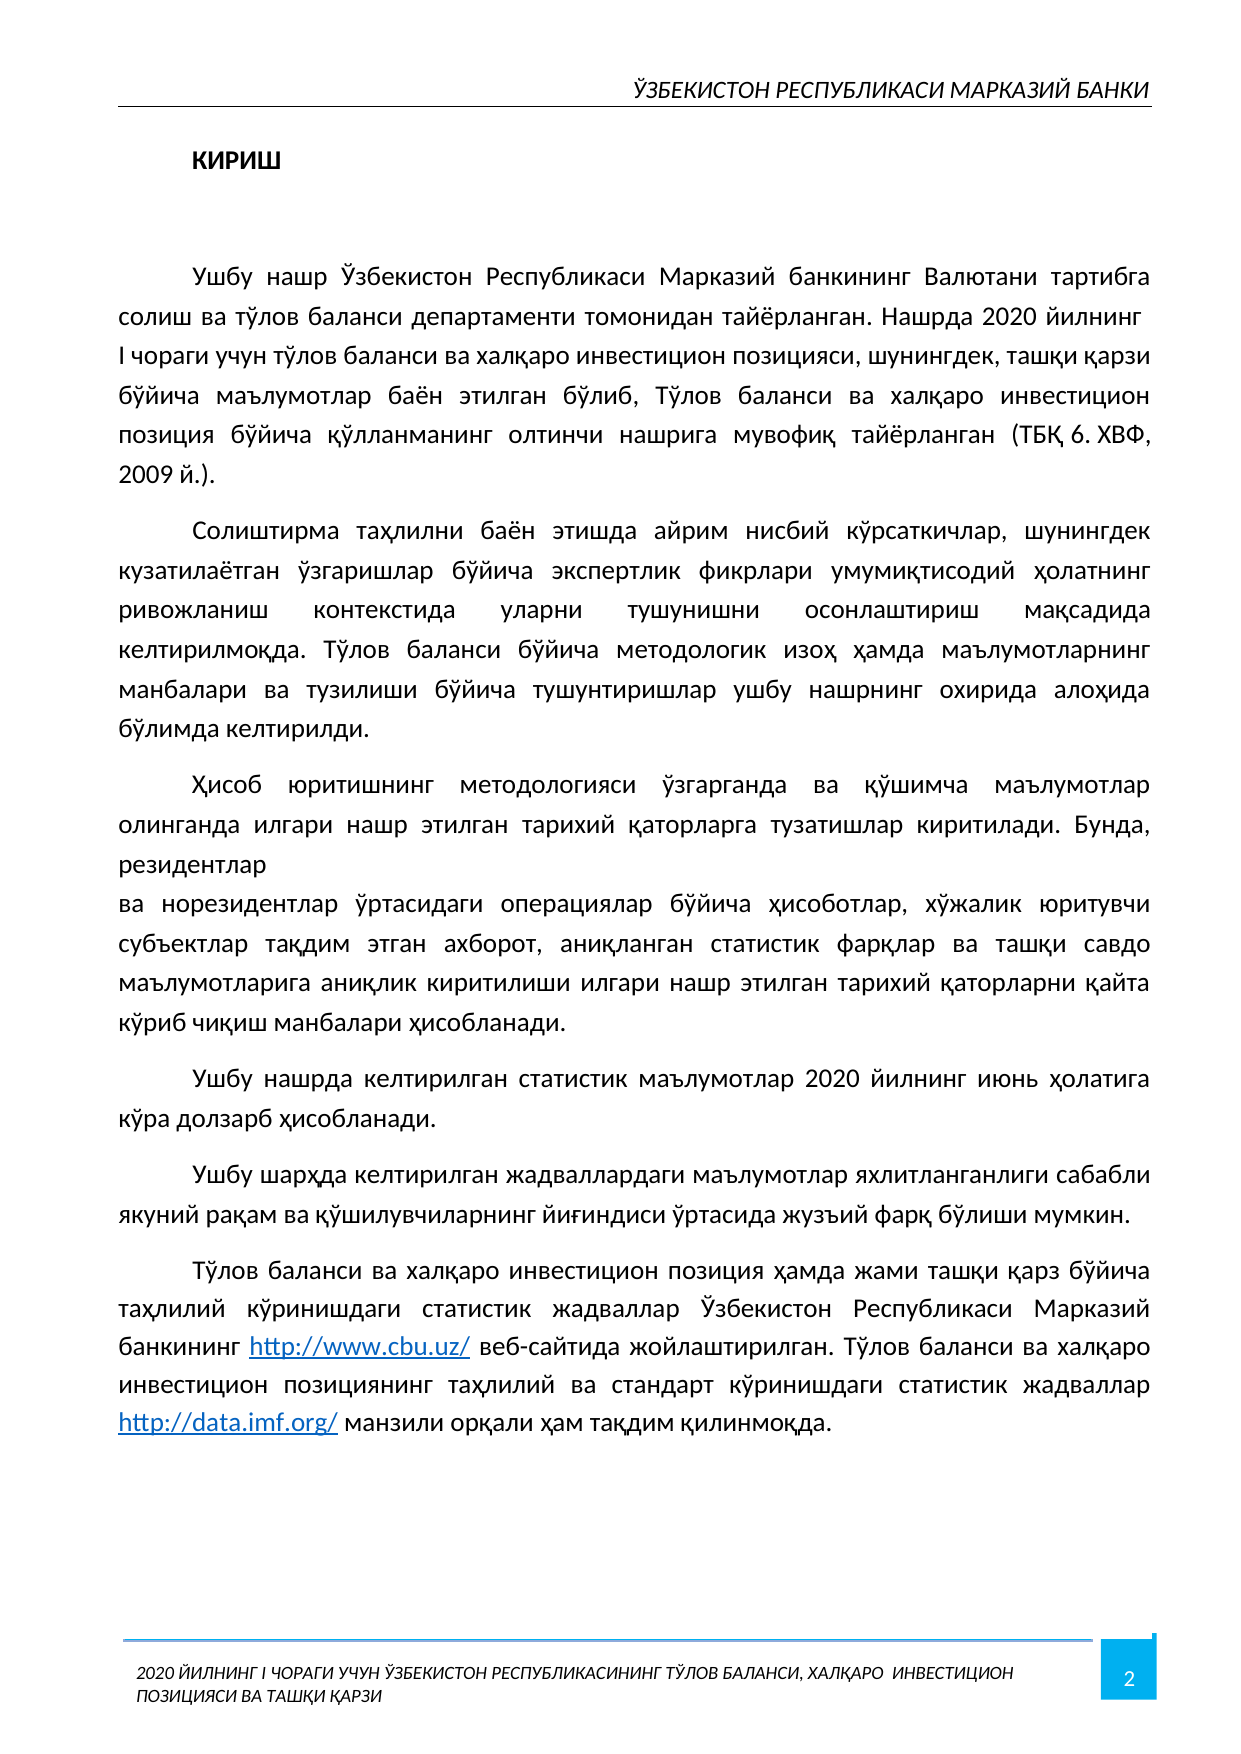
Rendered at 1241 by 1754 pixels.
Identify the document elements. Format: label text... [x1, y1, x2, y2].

text Ушбу нашр Ўзбекистон Республикаси Марказий банкининг Валютани тартибга солиш ва тўлов баланси департаменти томонидан тайёрланган. Нашрда 2020 йилнинг I чораги учун тўлов баланси ва халқаро инвестицион позицияси, шунингдек, ташқи қарзи бўйича маълумотлар баён этилган бўлиб, Тўлов баланси ва халқаро инвестицион позиция бўйича қўлланманинг олтинчи нашрига мувофиқ тайёрланган (ТБҚ 6. ХВФ, 2009 й.). [118, 259, 1152, 490]
text Тўлов баланси ва халқаро инвестицион позиция ҳамда жами ташқи қарз бўйича таҳлилий кўринишдаги статистик жадваллар Ўзбекистон Республикаси Марказий банкининг http://www.cbu.uz/ веб-сайтида жойлаштирилган. Тўлов баланси ва халқаро инвестицион позициянинг таҳлилий ва стандарт кўринишдаги статистик жадваллар http://data.imf.org/ манзили орқали ҳам тақдим қилинмоқда. [118, 1253, 1152, 1438]
text КИРИШ [118, 143, 1152, 177]
text Ушбу шарҳда келтирилган жадваллардаги маълумотлар яхлитланганлиги сабабли якуний рақам ва қўшилувчиларнинг йиғиндиси ўртасида жузъий фарқ бўлиши мумкин. [118, 1157, 1152, 1230]
text Ҳисоб юритишнинг методологияси ўзгарганда ва қўшимча маълумотлар олинганда илгари нашр этилган тарихий қаторларга тузатишлар киритилади. Бунда, резидентлар ва норезидентлар ўртасидаги операциялар бўйича ҳисоботлар, хўжалик юритувчи субъектлар тақдим этган ахборот, аниқланган статистик фарқлар ва ташқи савдо маълумотларига аниқлик киритилиши илгари нашр этилган тарихий қаторларни қайта кўриб чиқиш манбалари ҳисобланади. [118, 768, 1152, 1038]
text Солиштирма таҳлилни баён этишда айрим нисбий кўрсаткичлар, шунингдек кузатилаётган ўзгаришлар бўйича экспертлик фикрлари умумиқтисодий ҳолатнинг ривожланиш контекстида уларни тушунишни осонлаштириш мақсадида келтирилмоқда. Тўлов баланси бўйича методологик изоҳ ҳамда маълумотларнинг манбалари ва тузилиши бўйича тушунтиришлар ушбу нашрнинг охирида алоҳида бўлимда келтирилди. [118, 513, 1152, 744]
text Ушбу нашрда келтирилган статистик маълумотлар 2020 йилнинг июнь ҳолатига кўра долзарб ҳисобланади. [118, 1061, 1152, 1134]
